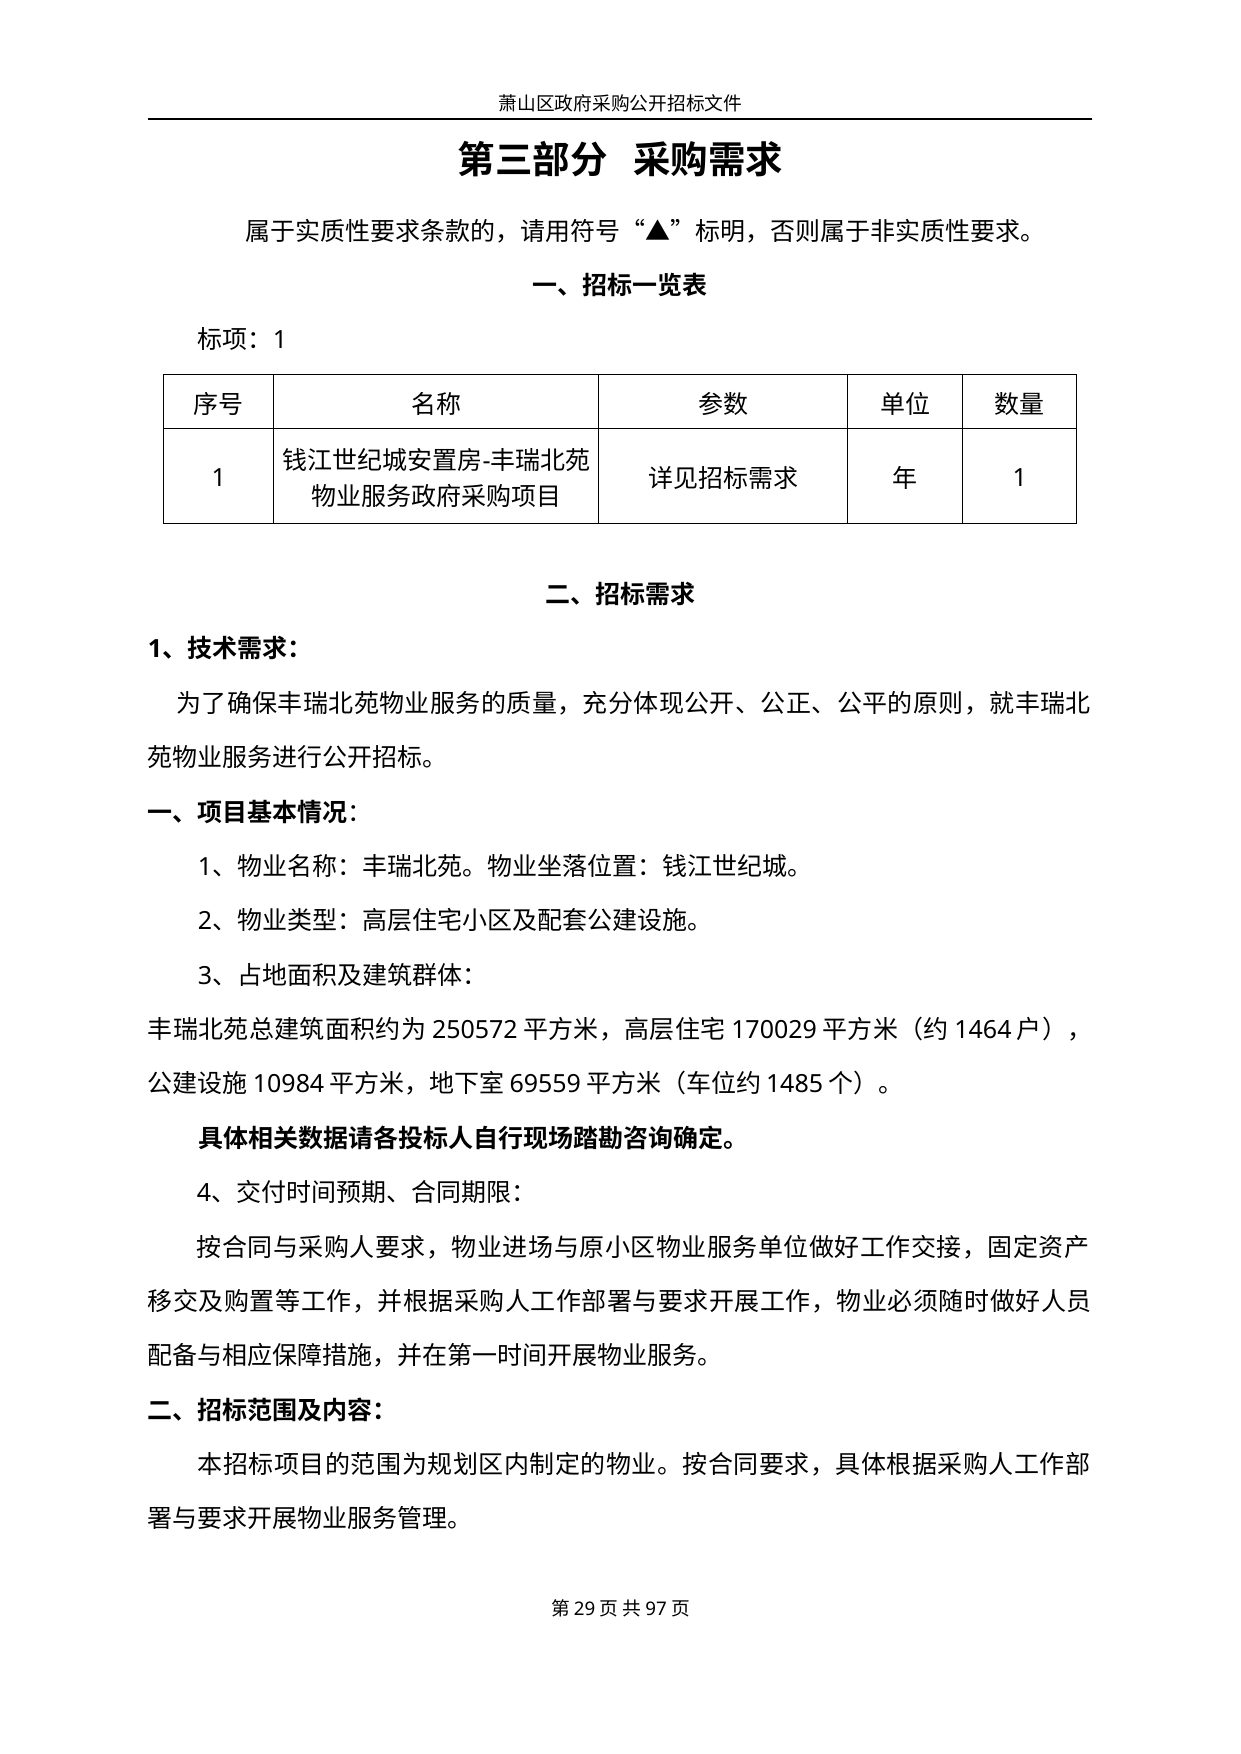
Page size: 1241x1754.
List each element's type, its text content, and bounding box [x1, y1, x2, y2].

table_header 序号 [164, 375, 273, 428]
text 按合同与采购人要求，物业进场与原小区物业服务单位做好工作交接，固定资产移交及购置等工作，并根据采购人工作部署与要求开展工作，物业必须随时做好人员配备与相应保障措施，并在第一时间开展物业服务。 [148, 1227, 1092, 1372]
text 具体相关数据请各投标人自行现场踏勘咨询确定。 [148, 1118, 1092, 1154]
table_cell 钱江世纪城安置房-丰瑞北苑物业服务政府采购项目 [274, 429, 598, 522]
text 一、招标一览表 [148, 266, 1092, 302]
table_header 单位 [848, 375, 962, 428]
text 标项：1 [148, 320, 1092, 356]
table_cell 1 [963, 429, 1076, 522]
table_header 名称 [274, 375, 598, 428]
text 二、招标范围及内容： [148, 1390, 1092, 1426]
subtitle 第三部分 采购需求 [148, 130, 1092, 184]
text 4、交付时间预期、合同期限： [148, 1173, 1092, 1209]
text 丰瑞北苑总建筑面积约为250572平方米，高层住宅170029平方米（约1464户），公建设施10984平方米，地下室69559平方米（车位约1485个）。 [148, 1009, 1092, 1100]
text 2、物业类型：高层住宅小区及配套公建设施。 [148, 901, 1092, 937]
text 二、招标需求 [148, 574, 1092, 611]
table_cell 1 [164, 429, 273, 522]
text 3、占地面积及建筑群体： [148, 955, 1092, 991]
text 属于实质性要求条款的，请用符号“▲”标明，否则属于非实质性要求。 [148, 211, 1092, 247]
text 本招标项目的范围为规划区内制定的物业。按合同要求，具体根据采购人工作部署与要求开展物业服务管理。 [148, 1444, 1092, 1535]
text 一、项目基本情况： [148, 792, 1092, 828]
table_header 参数 [599, 375, 847, 428]
text 为了确保丰瑞北苑物业服务的质量，充分体现公开、公正、公平的原则，就丰瑞北苑物业服务进行公开招标。 [148, 683, 1092, 774]
text 1、物业名称：丰瑞北苑。物业坐落位置：钱江世纪城。 [148, 846, 1092, 883]
table_header 数量 [963, 375, 1076, 428]
text 1、技术需求： [148, 629, 1092, 665]
table_cell 年 [848, 429, 962, 522]
table_cell 详见招标需求 [599, 429, 847, 522]
